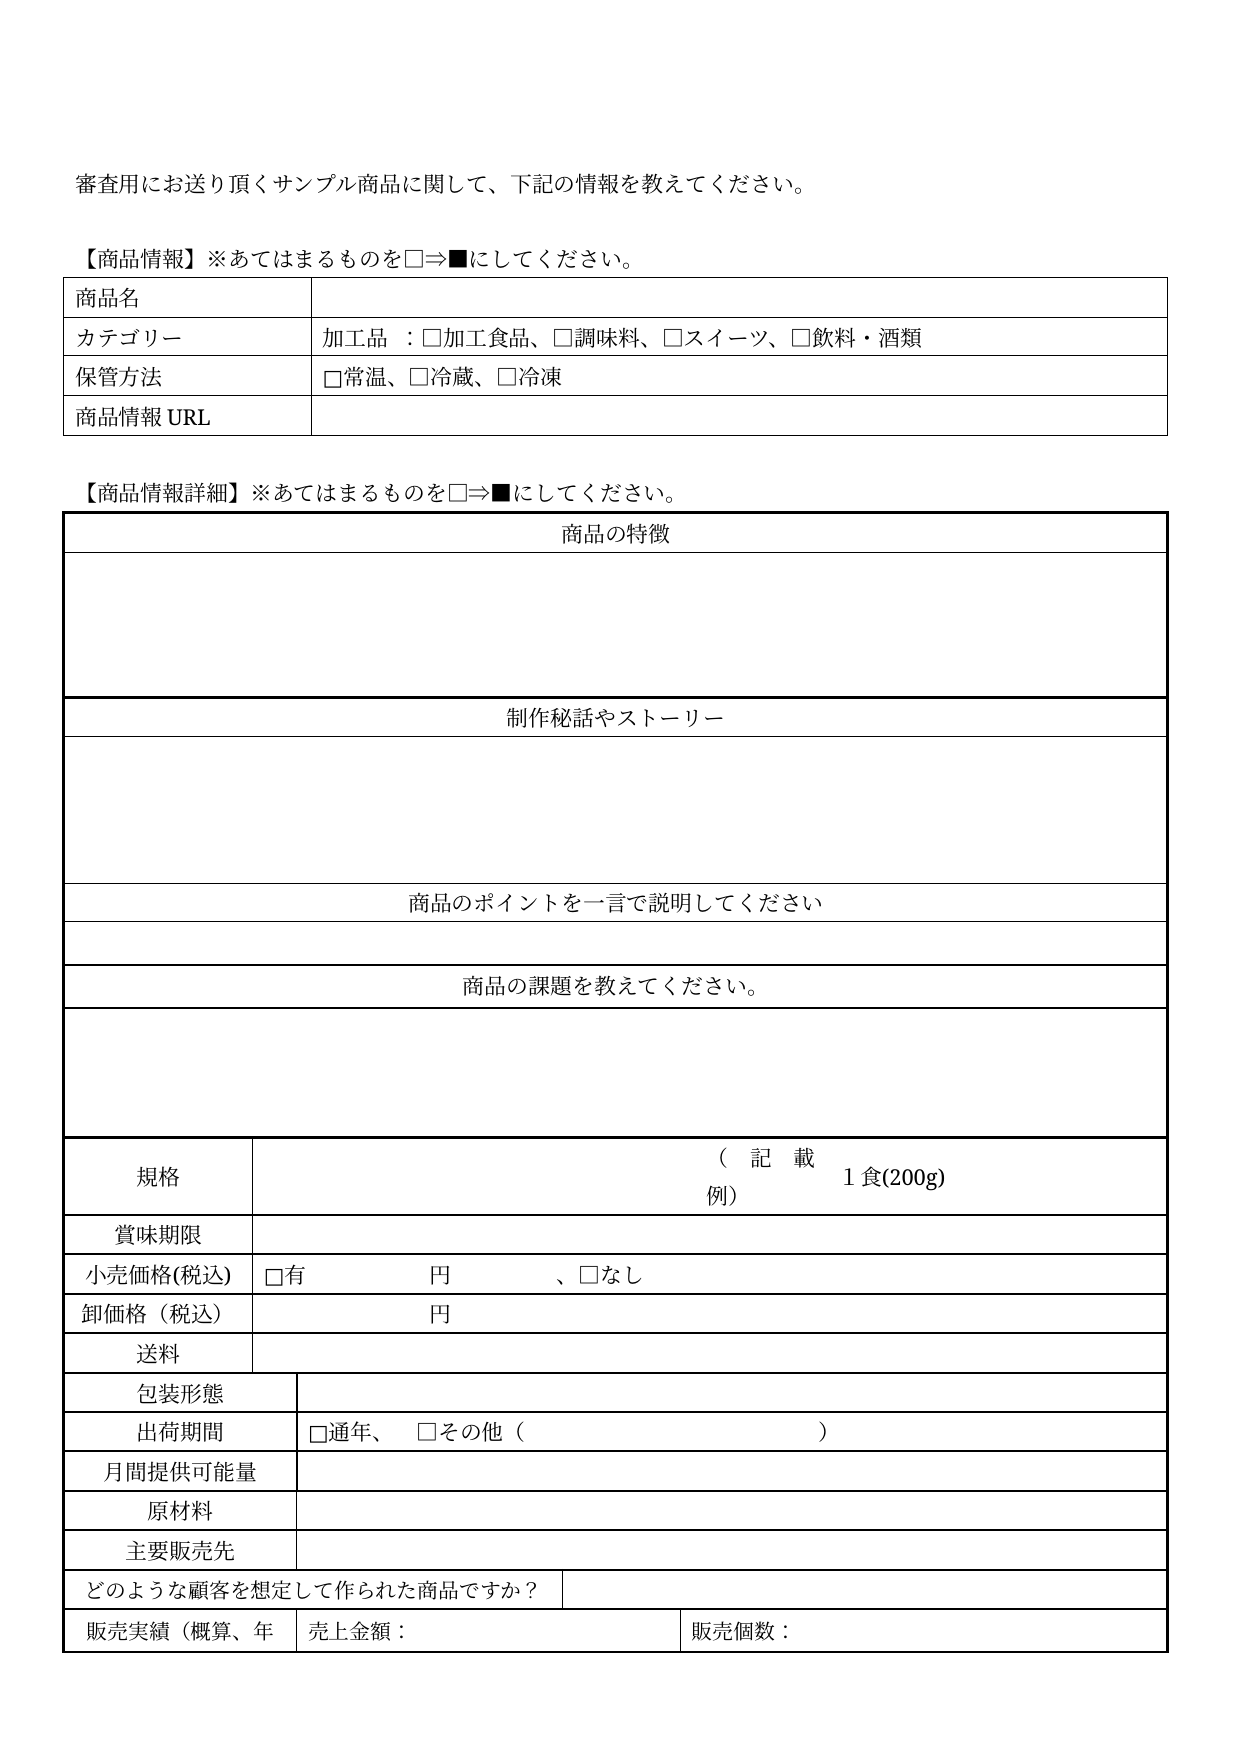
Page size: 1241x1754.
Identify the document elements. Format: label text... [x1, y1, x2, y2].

table_cell [65, 737, 1166, 883]
table_cell カテゴリー [64, 318, 311, 355]
table_cell 送料 [65, 1334, 252, 1372]
table_cell 包装形態 [65, 1374, 296, 1411]
table_cell □有 円 、□なし [253, 1255, 1166, 1293]
table_cell [253, 1139, 695, 1213]
table_cell １食(200g) [827, 1139, 1166, 1213]
table_cell 円 [253, 1295, 1166, 1332]
table_cell [65, 922, 1166, 964]
table_cell 主要販売先 [65, 1531, 296, 1569]
table_cell 卸価格（税込） [65, 1295, 252, 1332]
table_cell 販売実績（概算、年間） [65, 1610, 296, 1651]
table_cell 小売価格(税込) [65, 1255, 252, 1293]
table_cell 月間提供可能量 [65, 1452, 296, 1489]
table_header [312, 278, 1167, 317]
table_cell 賞味期限 [65, 1216, 252, 1253]
table_cell （記載例） [695, 1139, 827, 1213]
text 【商品情報】※あてはまるものを□⇒■にしてください。 [75, 239, 1165, 277]
table_header 商品名 [64, 278, 311, 317]
table_cell [297, 1492, 1166, 1529]
table_cell 制作秘話やストーリー [65, 699, 1166, 736]
table_header 商品の特徴 [65, 514, 1166, 552]
table_cell [563, 1571, 1166, 1608]
table_cell [65, 1009, 1166, 1136]
table_cell 加工品 ：□加工食品、□調味料、□スイーツ、□飲料・酒類 [312, 318, 1167, 355]
table_cell 商品の課題を教えてください。 [65, 966, 1166, 1007]
table_cell 売上金額： [297, 1610, 680, 1651]
table_cell [253, 1334, 1166, 1372]
text 審査用にお送り頂くサンプル商品に関して、下記の情報を教えてください。 [75, 164, 1165, 202]
table_cell 商品情報URL [64, 396, 311, 435]
table_cell 商品のポイントを一言で説明してください [65, 884, 1166, 921]
table_cell □通年、 □その他（ ） [298, 1413, 1166, 1450]
text 【商品情報詳細】※あてはまるものを□⇒■にしてください。 [75, 473, 1165, 511]
table_cell [298, 1374, 1166, 1411]
table_cell [297, 1531, 1166, 1569]
table_cell [253, 1216, 1166, 1253]
table_cell [312, 396, 1167, 435]
table_cell 販売個数： [681, 1610, 1166, 1651]
table_cell 規格 [65, 1139, 252, 1213]
table_cell [65, 553, 1166, 696]
table_cell 保管方法 [64, 356, 311, 395]
table_cell 出荷期間 [65, 1413, 296, 1450]
table_cell [298, 1452, 1166, 1489]
table_cell 原材料 [65, 1492, 296, 1529]
table_cell □常温、□冷蔵、□冷凍 [312, 356, 1167, 395]
table_cell どのような顧客を想定して作られた商品ですか？ [65, 1571, 562, 1608]
